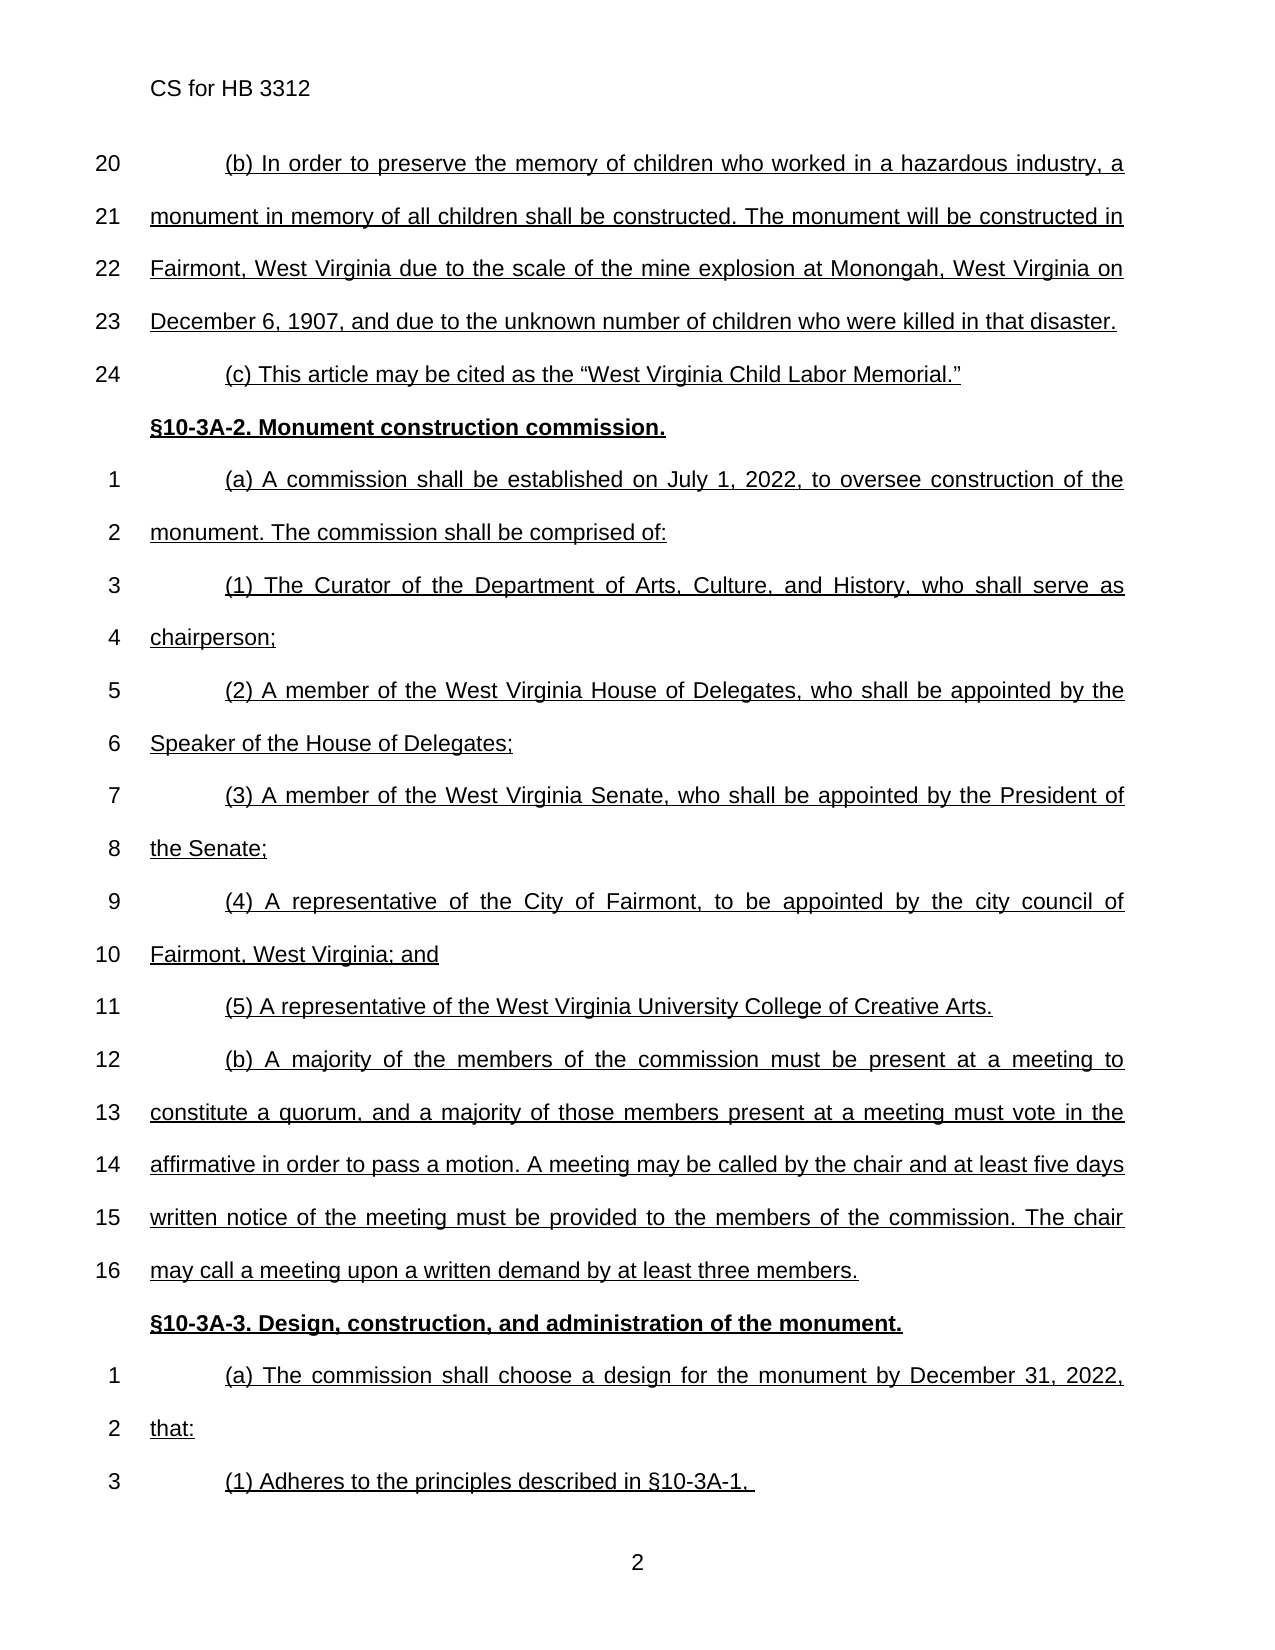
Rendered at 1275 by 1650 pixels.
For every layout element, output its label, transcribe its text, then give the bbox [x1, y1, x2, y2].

text (a) A commission shall be established on July 1, 2022, to oversee construction of the monument. The commission shall be comprised of: [150, 466, 1125, 545]
subtitle §10-3A-3. Design, construction, and administration of the monument. [150, 1309, 1125, 1336]
text (1) The Curator of the Department of Arts, Culture, and History, who shall serve as chairperson; [150, 572, 1125, 651]
text (2) A member of the West Virginia House of Delegates, who shall be appointed by the Speaker of the House of Delegates; [150, 677, 1125, 756]
text (b) A majority of the members of the commission must be present at a meeting to constitute a quorum, and a majority of those members present at a meeting must vote in the affirmative in order to pass a motion. A meeting may be called by the chair and at least five days written notice of the meeting must be provided to the members of the commission. The chair may call a meeting upon a written demand by at least three members. [150, 1046, 1125, 1121]
text (c) This article may be cited as the “West Virginia Child Labor Memorial.” [150, 361, 1125, 387]
text (5) A representative of the West Virginia University College of Creative Arts. [150, 993, 1125, 1020]
text (b) A majority of the members of the commission must be present at a meeting to constitute a quorum, and a majority of those members present at a meeting must vote in the affirmative in order to pass a motion. A meeting may be called by the chair and at least five days written notice of the meeting must be provided to the members of the commission. The chair may call a meeting upon a written demand by at least three members. [150, 1175, 1125, 1227]
text (b) In order to preserve the memory of children who worked in a hazardous industry, a monument in memory of all children shall be constructed. The monument will be constructed in Fairmont, West Virginia due to the scale of the mine explosion at Monongah, West Virginia on December 6, 1907, and due to the unknown number of children who were killed in that disaster. [150, 150, 1125, 334]
text (4) A representative of the City of Fairmont, to be appointed by the city council of Fairmont, West Virginia; and [150, 888, 1125, 967]
text (b) A majority of the members of the commission must be present at a meeting to constitute a quorum, and a majority of those members present at a meeting must vote in the affirmative in order to pass a motion. A meeting may be called by the chair and at least five days written notice of the meeting must be provided to the members of the commission. The chair may call a meeting upon a written demand by at least three members. [150, 1228, 1125, 1283]
text (a) The commission shall choose a design for the monument by December 31, 2022, that: [150, 1362, 1125, 1441]
text (3) A member of the West Virginia Senate, who shall be appointed by the President of the Senate; [150, 782, 1125, 862]
text (1) Adheres to the principles described in §10-3A-1, [150, 1468, 1125, 1494]
subtitle §10-3A-2. Monument construction commission. [150, 413, 1125, 440]
text (b) A majority of the members of the commission must be present at a meeting to constitute a quorum, and a majority of those members present at a meeting must vote in the affirmative in order to pass a motion. A meeting may be called by the chair and at least five days written notice of the meeting must be provided to the members of the commission. The chair may call a meeting upon a written demand by at least three members. [150, 1123, 1125, 1174]
